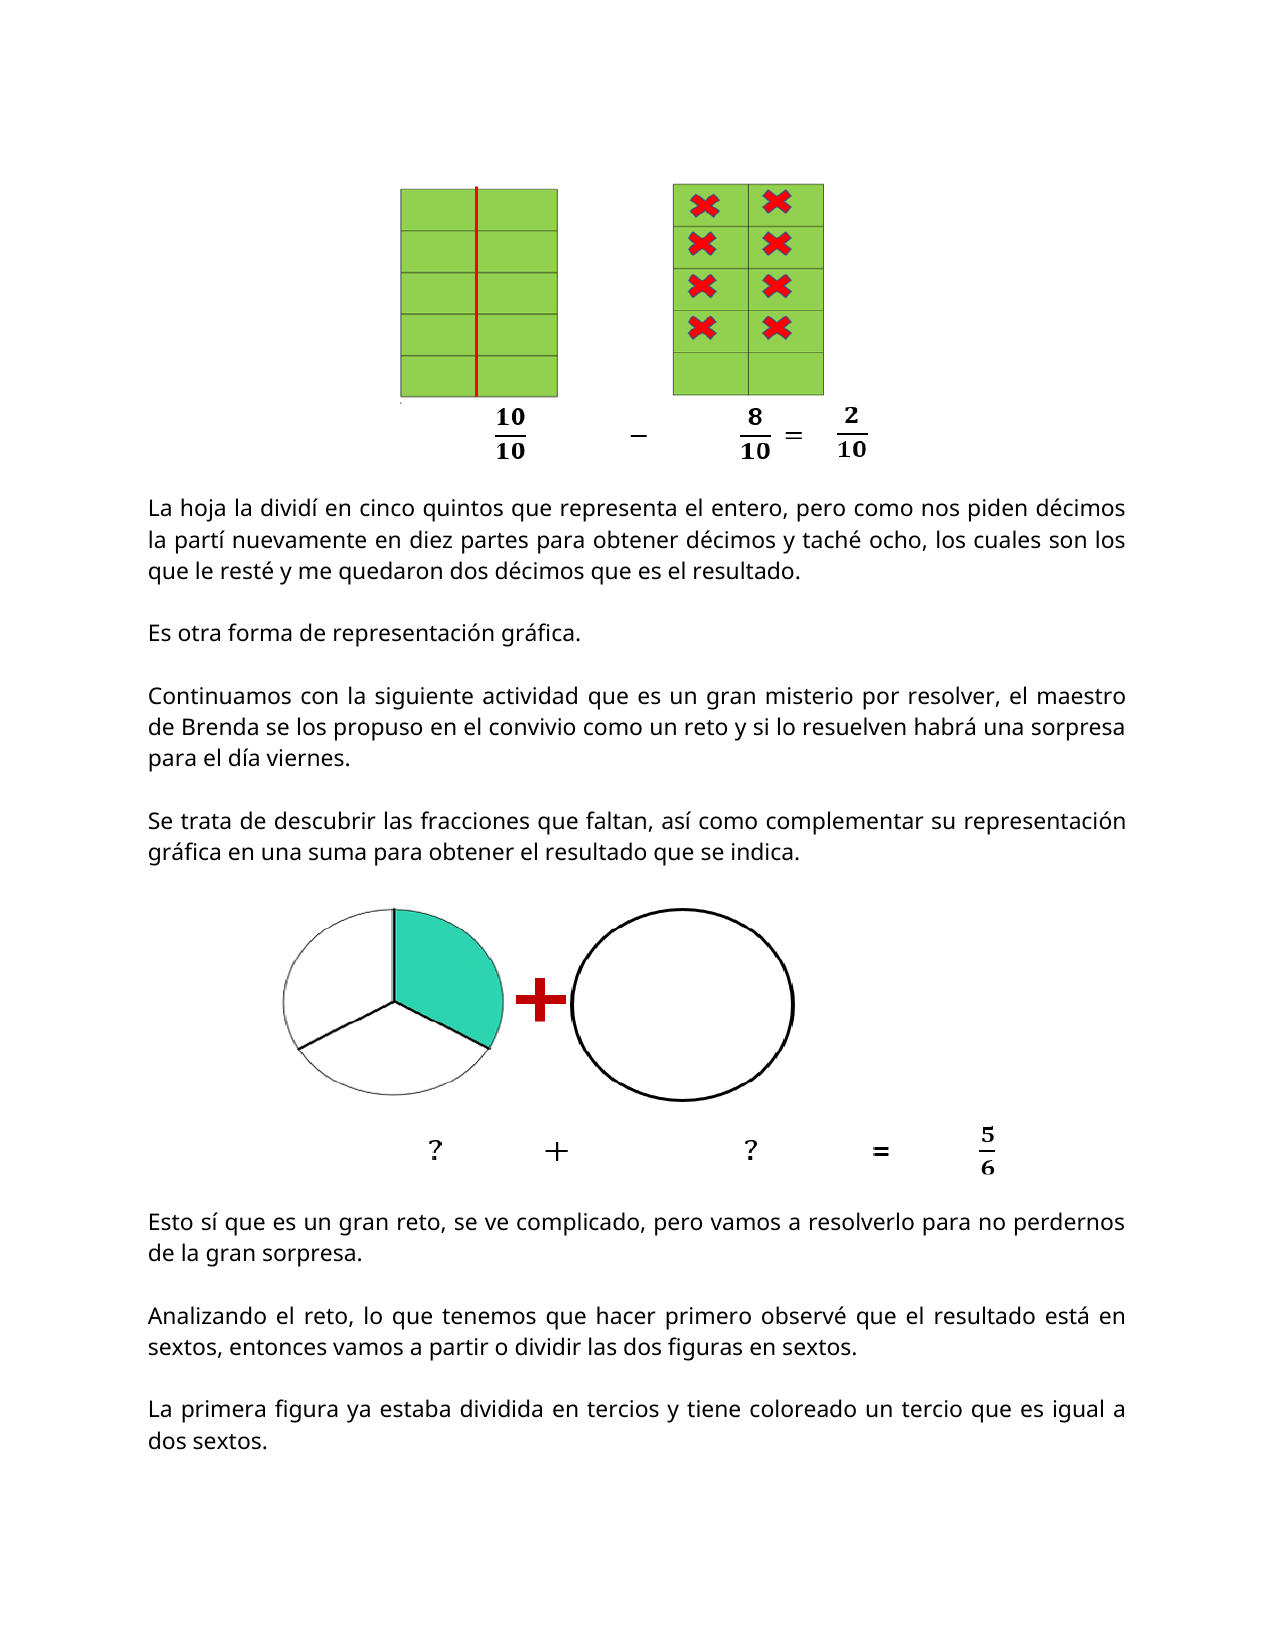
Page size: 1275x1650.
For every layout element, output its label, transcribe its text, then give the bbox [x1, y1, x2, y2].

text Se trata de descubrir las fracciones que faltan, así como complementar su representación gráfica en una suma para obtener el resultado que se indica. [148, 805, 1127, 867]
text Analizando el reto, lo que tenemos que hacer primero observé que el resultado está en sextos, entonces vamos a partir o dividir las dos figuras en sextos. [148, 1299, 1127, 1362]
text Esto sí que es un gran reto, se ve complicado, pero vamos a resolverlo para no perdernos de la gran sorpresa. [148, 1206, 1127, 1268]
text La hoja la dividí en cinco quintos que representa el entero, pero como nos piden décimos la partí nuevamente en diez partes para obtener décimos y taché ocho, los cuales son los que le resté y me quedaron dos décimos que es el resultado. [148, 492, 1127, 586]
text Continuamos con la siguiente actividad que es un gran misterio por resolver, el maestro de Brenda se los propuso en el convivio como un reto y si lo resuelven habrá una sorpresa para el día viernes. [148, 680, 1127, 774]
picture [254, 898, 1021, 1175]
text La primera figura ya estaba dividida en tercios y tiene coloreado un tercio que es igual a dos sextos. [148, 1393, 1127, 1456]
picture [395, 177, 880, 462]
text Es otra forma de representación gráfica. [148, 617, 1127, 649]
